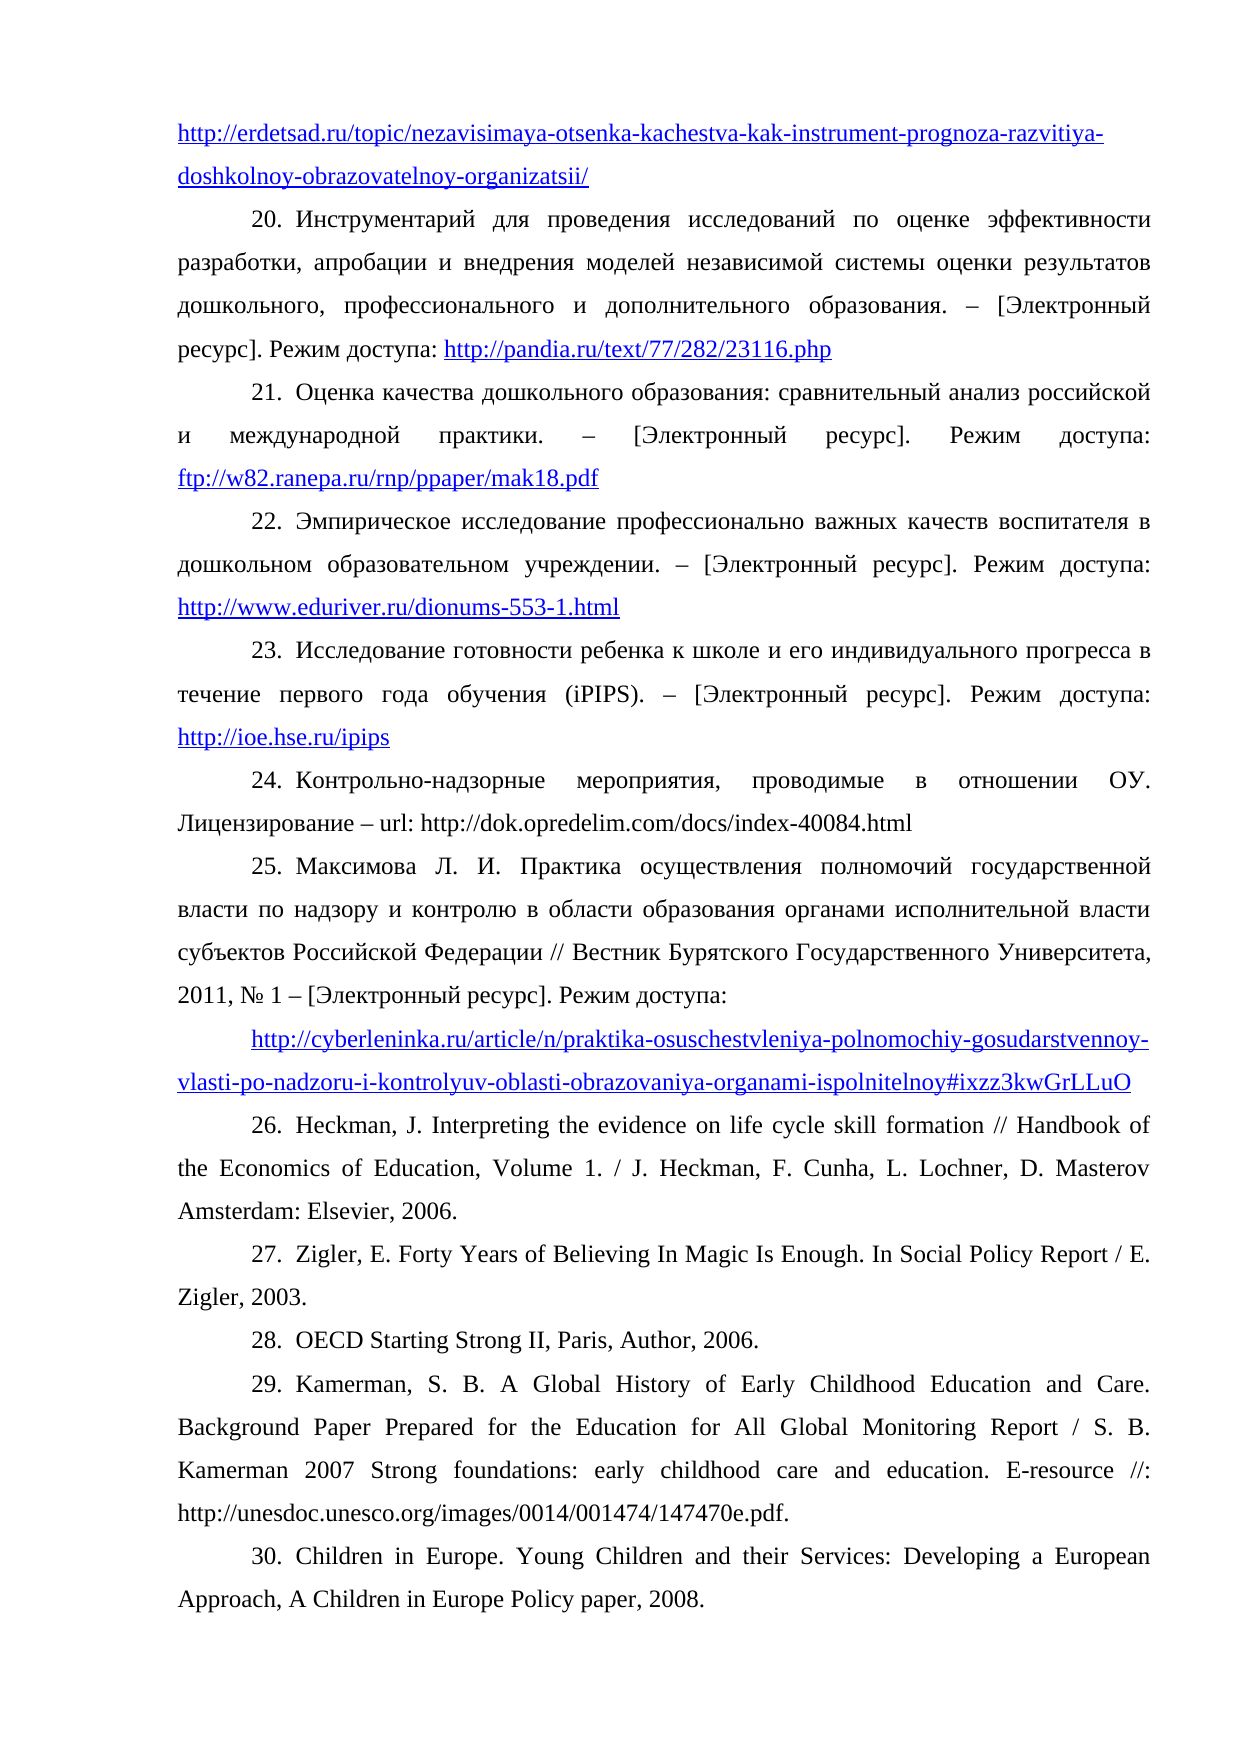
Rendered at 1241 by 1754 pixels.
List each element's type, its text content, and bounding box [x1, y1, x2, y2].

list Контрольно-надзорные мероприятия, проводимые в отношении ОУ. Лицензирование – url: http://dok.opredelim.com/docs/index-40084.html [177, 765, 1152, 837]
list OECD Starting Strong II, Paris, Author, 2006. [177, 1326, 1152, 1354]
list Инструментарий для проведения исследований по оценке эффективности разработки, апробации и внедрения моделей независимой системы оценки результатов дошкольного, профессионального и дополнительного образования. – [Электронный ресурс]. Режим доступа: http://pandia.ru/text/77/282/23116.php [177, 204, 1152, 362]
list Zigler, E. Forty Years of Believing In Magic Is Enough. In Social Policy Report / E. Zigler, 2003. [177, 1239, 1152, 1311]
list Максимова Л. И. Практика осуществления полномочий государственной власти по надзору и контролю в области образования органами исполнительной власти субъектов Российской Федерации // Вестник Бурятского Государственного Университета, 2011, № 1 – [Электронный ресурс]. Режим доступа: [177, 923, 1152, 1009]
list Эмпирическое исследование профессионально важных качеств воспитателя в дошкольном образовательном учреждении. – [Электронный ресурс]. Режим доступа: http://www.eduriver.ru/dionums-553-1.html [177, 506, 1152, 621]
list Максимова Л. И. Практика осуществления полномочий государственной власти по надзору и контролю в области образования органами исполнительной власти субъектов Российской Федерации // Вестник Бурятского Государственного Университета, 2011, № 1 – [Электронный ресурс]. Режим доступа: [177, 851, 1152, 894]
list Children in Europe. Young Children and their Services: Developing a European Approach, A Children in Europe Policy paper, 2008. [177, 1541, 1152, 1613]
text http://cyberleninka.ru/article/n/praktika-osuschestvleniya-polnomochiy-gosudarstvennoy-vlasti-po-nadzoru-i-kontrolyuv-oblasti-obrazovaniya-organami-ispolnitelnoy#ixzz3kwGrLLuO [177, 1024, 1152, 1096]
list Исследование готовности ребенка к школе и его индивидуального прогресса в течение первого года обучения (iPIPS). – [Электронный ресурс]. Режим доступа: http://ioe.hse.ru/ipips [177, 636, 1152, 751]
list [177, 118, 1152, 190]
list Оценка качества дошкольного образования: сравнительный анализ российской и международной практики. – [Электронный ресурс]. Режим доступа: ftp://w82.ranepa.ru/rnp/ppaper/mak18.pdf [177, 377, 1152, 492]
list Kamerman, S. B. A Global History of Early Childhood Education and Care. Background Paper Prepared for the Education for All Global Monitoring Report / S. B. Kamerman 2007 Strong foundations: early childhood care and education. E-resource //: http://unesdoc.unesco.org/images/0014/001474/147470e.pdf. [177, 1369, 1152, 1527]
list Heckman, J. Interpreting the evidence on life cycle skill formation // Handbook of the Economics of Education, Volume 1. / J. Heckman, F. Cunha, L. Lochner, D. Masterov Amsterdam: Elsevier, 2006. [177, 1110, 1152, 1225]
